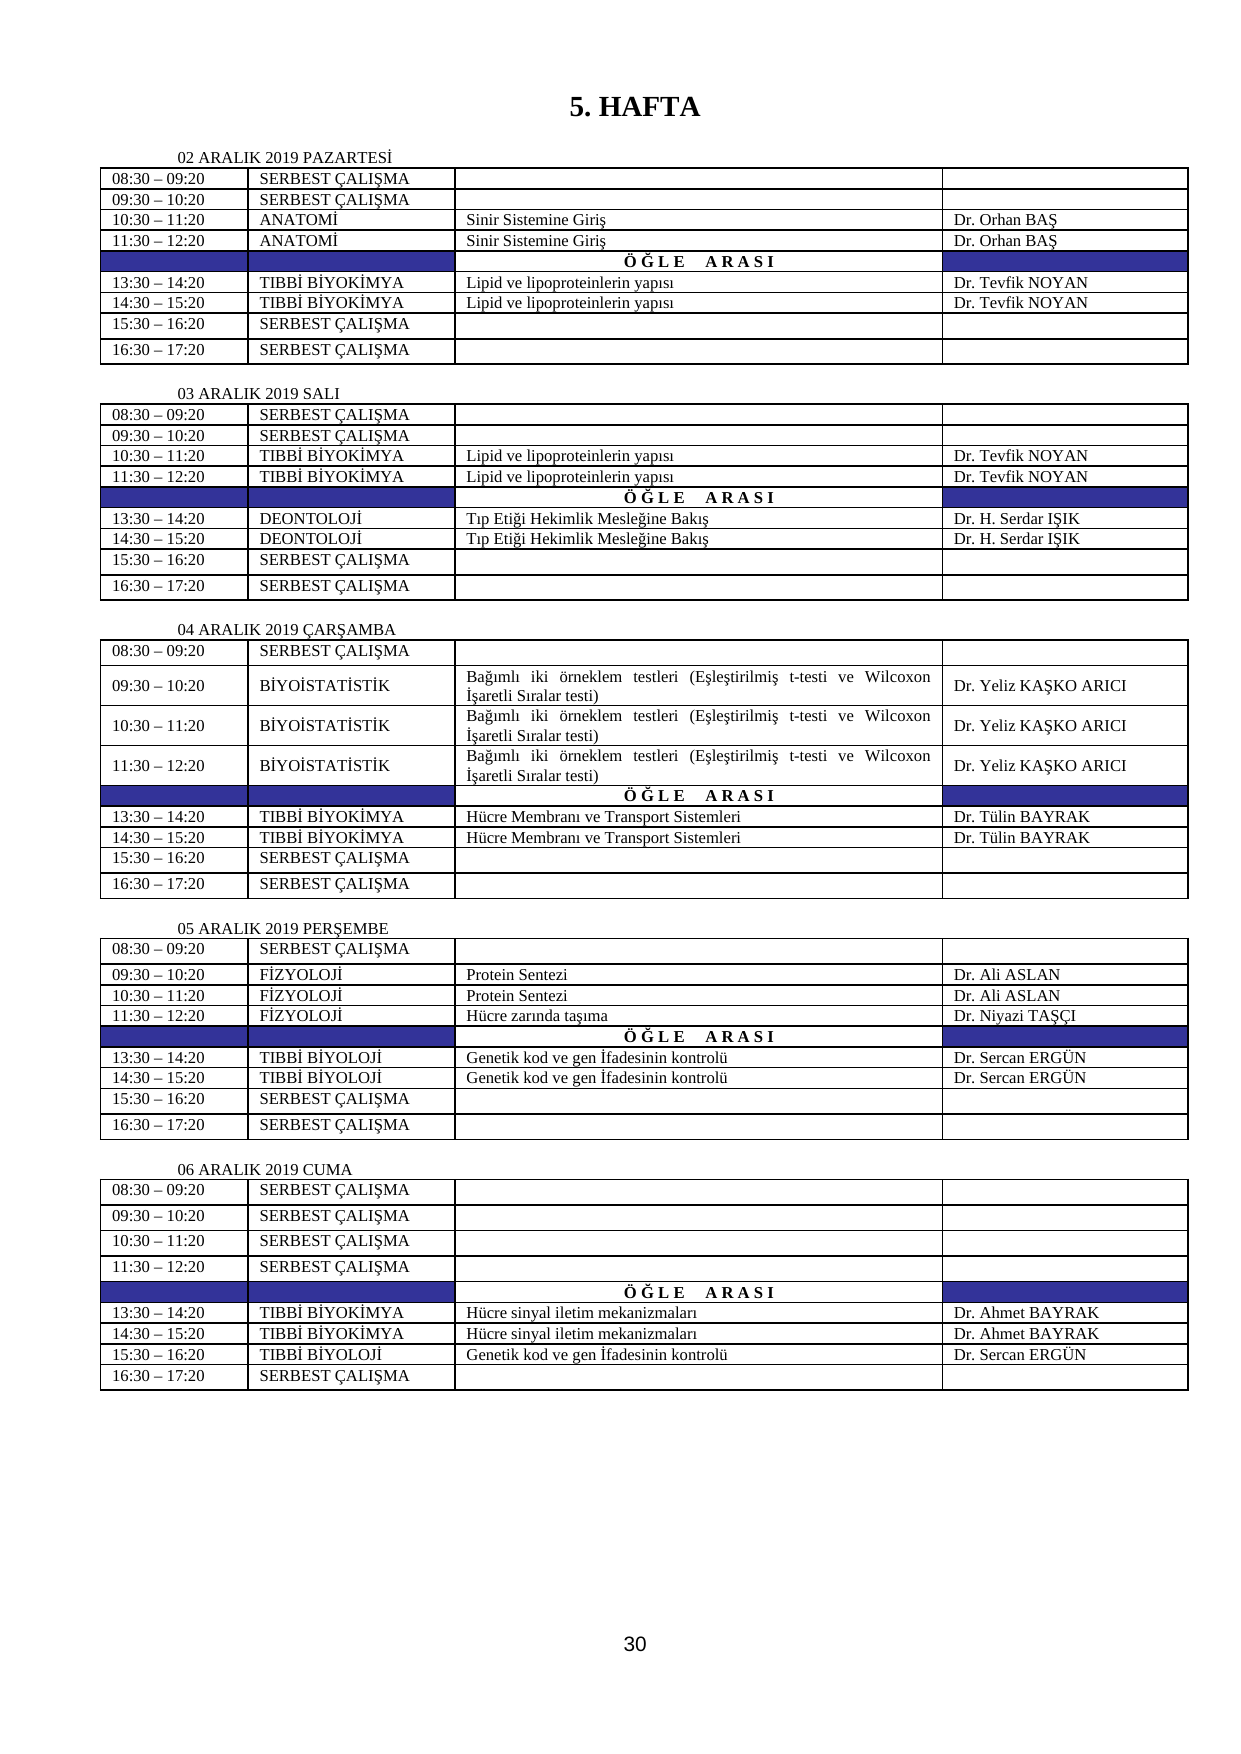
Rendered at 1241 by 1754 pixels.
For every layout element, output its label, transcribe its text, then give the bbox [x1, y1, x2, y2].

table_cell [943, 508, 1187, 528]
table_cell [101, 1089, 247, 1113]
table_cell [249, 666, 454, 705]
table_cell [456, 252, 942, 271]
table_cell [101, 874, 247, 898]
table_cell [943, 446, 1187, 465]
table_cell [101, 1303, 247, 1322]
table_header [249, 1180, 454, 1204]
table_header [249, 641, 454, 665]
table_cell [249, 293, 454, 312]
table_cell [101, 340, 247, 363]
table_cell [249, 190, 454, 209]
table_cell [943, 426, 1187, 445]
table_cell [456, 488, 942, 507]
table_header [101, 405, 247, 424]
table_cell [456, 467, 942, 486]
text 04 ARALIK 2019 ÇARŞAMBA [177, 620, 1092, 639]
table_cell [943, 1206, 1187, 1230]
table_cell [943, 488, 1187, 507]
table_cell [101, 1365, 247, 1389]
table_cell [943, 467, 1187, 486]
text 02 ARALIK 2019 PAZARTESİ [177, 148, 1092, 167]
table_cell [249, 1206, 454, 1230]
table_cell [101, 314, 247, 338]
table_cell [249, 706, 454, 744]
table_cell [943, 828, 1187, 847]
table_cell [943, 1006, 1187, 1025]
text 5. HAFTA [177, 89, 1092, 122]
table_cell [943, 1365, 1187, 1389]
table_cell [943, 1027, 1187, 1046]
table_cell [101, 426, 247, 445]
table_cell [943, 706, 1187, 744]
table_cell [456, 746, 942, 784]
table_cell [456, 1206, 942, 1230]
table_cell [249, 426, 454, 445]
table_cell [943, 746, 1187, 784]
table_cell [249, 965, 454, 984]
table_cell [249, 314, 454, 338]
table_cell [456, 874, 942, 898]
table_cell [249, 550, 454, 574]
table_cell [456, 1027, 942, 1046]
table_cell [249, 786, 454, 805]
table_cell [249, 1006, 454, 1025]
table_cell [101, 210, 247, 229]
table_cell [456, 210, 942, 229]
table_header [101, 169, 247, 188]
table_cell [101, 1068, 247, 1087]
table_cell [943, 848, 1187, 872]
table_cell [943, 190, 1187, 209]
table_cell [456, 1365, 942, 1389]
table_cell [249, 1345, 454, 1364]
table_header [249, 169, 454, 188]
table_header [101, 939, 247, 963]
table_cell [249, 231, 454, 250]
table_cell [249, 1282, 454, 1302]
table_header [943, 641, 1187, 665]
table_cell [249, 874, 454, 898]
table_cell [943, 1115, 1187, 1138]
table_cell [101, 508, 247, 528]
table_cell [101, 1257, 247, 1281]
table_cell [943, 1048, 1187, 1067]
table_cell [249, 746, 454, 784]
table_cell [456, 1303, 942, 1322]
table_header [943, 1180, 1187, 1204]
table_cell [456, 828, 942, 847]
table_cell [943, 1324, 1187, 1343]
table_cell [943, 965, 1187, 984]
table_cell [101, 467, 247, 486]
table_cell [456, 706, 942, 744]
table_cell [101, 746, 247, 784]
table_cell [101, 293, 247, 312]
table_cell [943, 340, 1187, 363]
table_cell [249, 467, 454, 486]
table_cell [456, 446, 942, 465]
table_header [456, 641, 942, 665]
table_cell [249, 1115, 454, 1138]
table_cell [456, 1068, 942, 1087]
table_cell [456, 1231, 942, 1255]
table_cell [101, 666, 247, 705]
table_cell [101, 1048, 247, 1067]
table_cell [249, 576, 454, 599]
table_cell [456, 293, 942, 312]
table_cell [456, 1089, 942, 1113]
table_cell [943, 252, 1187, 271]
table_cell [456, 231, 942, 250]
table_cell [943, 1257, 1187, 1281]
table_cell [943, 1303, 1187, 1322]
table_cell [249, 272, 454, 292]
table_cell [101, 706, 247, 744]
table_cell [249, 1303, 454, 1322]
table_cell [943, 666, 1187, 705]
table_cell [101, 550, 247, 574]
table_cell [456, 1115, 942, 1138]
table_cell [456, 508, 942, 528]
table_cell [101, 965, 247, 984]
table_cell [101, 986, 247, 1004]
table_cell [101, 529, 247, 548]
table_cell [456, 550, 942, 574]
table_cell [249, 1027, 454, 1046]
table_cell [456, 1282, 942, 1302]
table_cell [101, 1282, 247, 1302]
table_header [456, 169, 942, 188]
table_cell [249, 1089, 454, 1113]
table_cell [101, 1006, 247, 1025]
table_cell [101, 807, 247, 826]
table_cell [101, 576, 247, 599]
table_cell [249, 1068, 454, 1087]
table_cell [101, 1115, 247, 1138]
text 05 ARALIK 2019 PERŞEMBE [177, 918, 1092, 938]
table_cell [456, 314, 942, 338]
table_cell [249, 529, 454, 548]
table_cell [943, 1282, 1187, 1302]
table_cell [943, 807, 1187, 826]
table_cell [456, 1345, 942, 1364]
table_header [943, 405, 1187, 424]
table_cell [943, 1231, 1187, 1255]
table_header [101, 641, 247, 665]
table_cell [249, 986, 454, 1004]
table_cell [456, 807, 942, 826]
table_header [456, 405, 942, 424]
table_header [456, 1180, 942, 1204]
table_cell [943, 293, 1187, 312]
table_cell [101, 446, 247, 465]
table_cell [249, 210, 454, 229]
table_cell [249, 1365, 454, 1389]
text 03 ARALIK 2019 SALI [177, 384, 1092, 403]
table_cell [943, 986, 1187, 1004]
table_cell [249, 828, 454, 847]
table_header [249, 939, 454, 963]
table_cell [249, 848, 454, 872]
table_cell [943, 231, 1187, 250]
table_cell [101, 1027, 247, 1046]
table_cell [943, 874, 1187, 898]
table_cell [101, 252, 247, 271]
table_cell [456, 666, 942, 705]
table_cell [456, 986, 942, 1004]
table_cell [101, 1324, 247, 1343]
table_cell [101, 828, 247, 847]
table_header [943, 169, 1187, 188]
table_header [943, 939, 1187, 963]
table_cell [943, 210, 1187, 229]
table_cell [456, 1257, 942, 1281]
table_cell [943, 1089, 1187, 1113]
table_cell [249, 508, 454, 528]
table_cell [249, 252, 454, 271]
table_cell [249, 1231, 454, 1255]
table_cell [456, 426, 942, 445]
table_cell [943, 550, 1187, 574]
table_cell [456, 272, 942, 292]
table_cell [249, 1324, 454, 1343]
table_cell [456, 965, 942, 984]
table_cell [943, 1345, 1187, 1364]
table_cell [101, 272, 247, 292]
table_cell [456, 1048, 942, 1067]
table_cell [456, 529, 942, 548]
text 06 ARALIK 2019 CUMA [177, 1159, 1092, 1178]
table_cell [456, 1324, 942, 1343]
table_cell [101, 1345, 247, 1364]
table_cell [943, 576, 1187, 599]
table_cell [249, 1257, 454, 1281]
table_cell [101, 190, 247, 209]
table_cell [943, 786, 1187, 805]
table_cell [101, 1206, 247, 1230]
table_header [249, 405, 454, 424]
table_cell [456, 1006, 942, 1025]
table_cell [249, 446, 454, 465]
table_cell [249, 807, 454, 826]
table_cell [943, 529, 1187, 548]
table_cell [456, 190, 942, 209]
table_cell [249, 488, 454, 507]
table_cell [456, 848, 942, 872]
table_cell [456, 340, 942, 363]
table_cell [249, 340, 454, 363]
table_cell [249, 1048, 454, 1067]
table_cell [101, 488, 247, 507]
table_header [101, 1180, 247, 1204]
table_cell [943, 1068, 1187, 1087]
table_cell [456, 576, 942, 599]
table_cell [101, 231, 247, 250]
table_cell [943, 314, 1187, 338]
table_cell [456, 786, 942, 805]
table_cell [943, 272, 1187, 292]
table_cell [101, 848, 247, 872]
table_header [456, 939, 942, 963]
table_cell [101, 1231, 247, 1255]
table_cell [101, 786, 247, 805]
